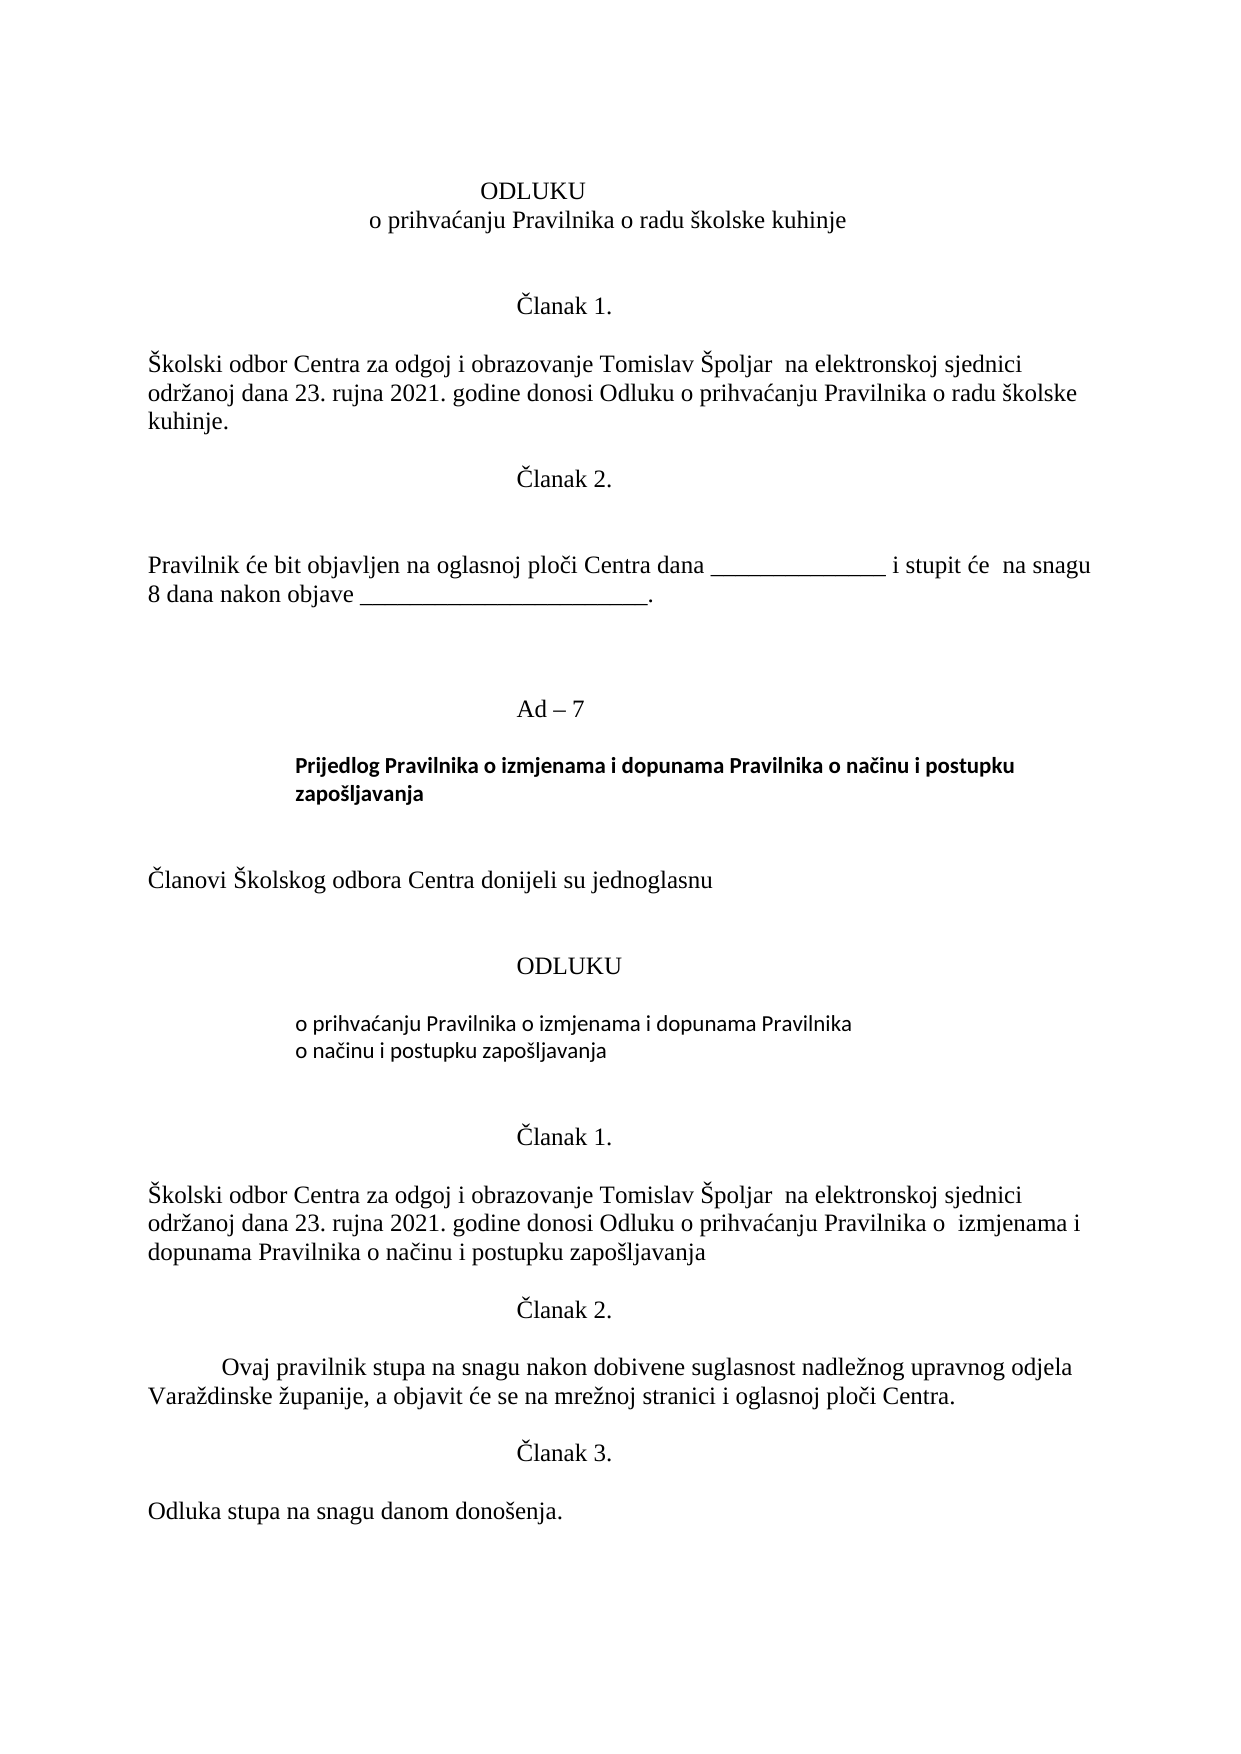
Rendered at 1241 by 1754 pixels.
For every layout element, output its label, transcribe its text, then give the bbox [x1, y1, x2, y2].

text Članak 1. [148, 1122, 1093, 1151]
text Odluka stupa na snagu danom donošenja. [148, 1496, 1093, 1525]
text Članak 2. [148, 464, 1093, 493]
text Članovi Školskog odbora Centra donijeli su jednoglasnu [148, 865, 1093, 894]
text Članak 1. [148, 291, 1093, 320]
text ODLUKU [148, 951, 1093, 980]
list o načinu i postupku zapošljavanja [258, 1037, 1093, 1065]
text Članak 3. [148, 1438, 1093, 1467]
list Prijedlog Pravilnika o izmjenama i dopunama Pravilnika o načinu i postupku [258, 751, 1093, 779]
text Pravilnik će bit objavljen na oglasnoj ploči Centra dana ______________ i stupit će na snagu 8 dana nakon objave _______________________. [148, 550, 1093, 608]
text Ovaj pravilnik stupa na snagu nakon dobivene suglasnost nadležnog upravnog odjela Varaždinske županije, a objavit će se na mrežnoj stranici i oglasnoj ploči Centra. [148, 1352, 1093, 1410]
text Školski odbor Centra za odgoj i obrazovanje Tomislav Špoljar na elektronskoj sjednici održanoj dana 23. rujna 2021. godine donosi Odluku o prihvaćanju Pravilnika o radu školske kuhinje. [148, 349, 1093, 435]
text Članak 2. [148, 1295, 1093, 1323]
text o prihvaćanju Pravilnika o radu školske kuhinje [148, 205, 1093, 234]
list zapošljavanja [258, 779, 1093, 807]
list o prihvaćanju Pravilnika o izmjenama i dopunama Pravilnika [258, 1009, 1093, 1037]
text Ad – 7 [148, 694, 1093, 723]
text Školski odbor Centra za odgoj i obrazovanje Tomislav Špoljar na elektronskoj sjednici održanoj dana 23. rujna 2021. godine donosi Odluku o prihvaćanju Pravilnika o izmjenama i dopunama Pravilnika o načinu i postupku zapošljavanja [148, 1180, 1093, 1266]
text ODLUKU [148, 176, 1093, 205]
